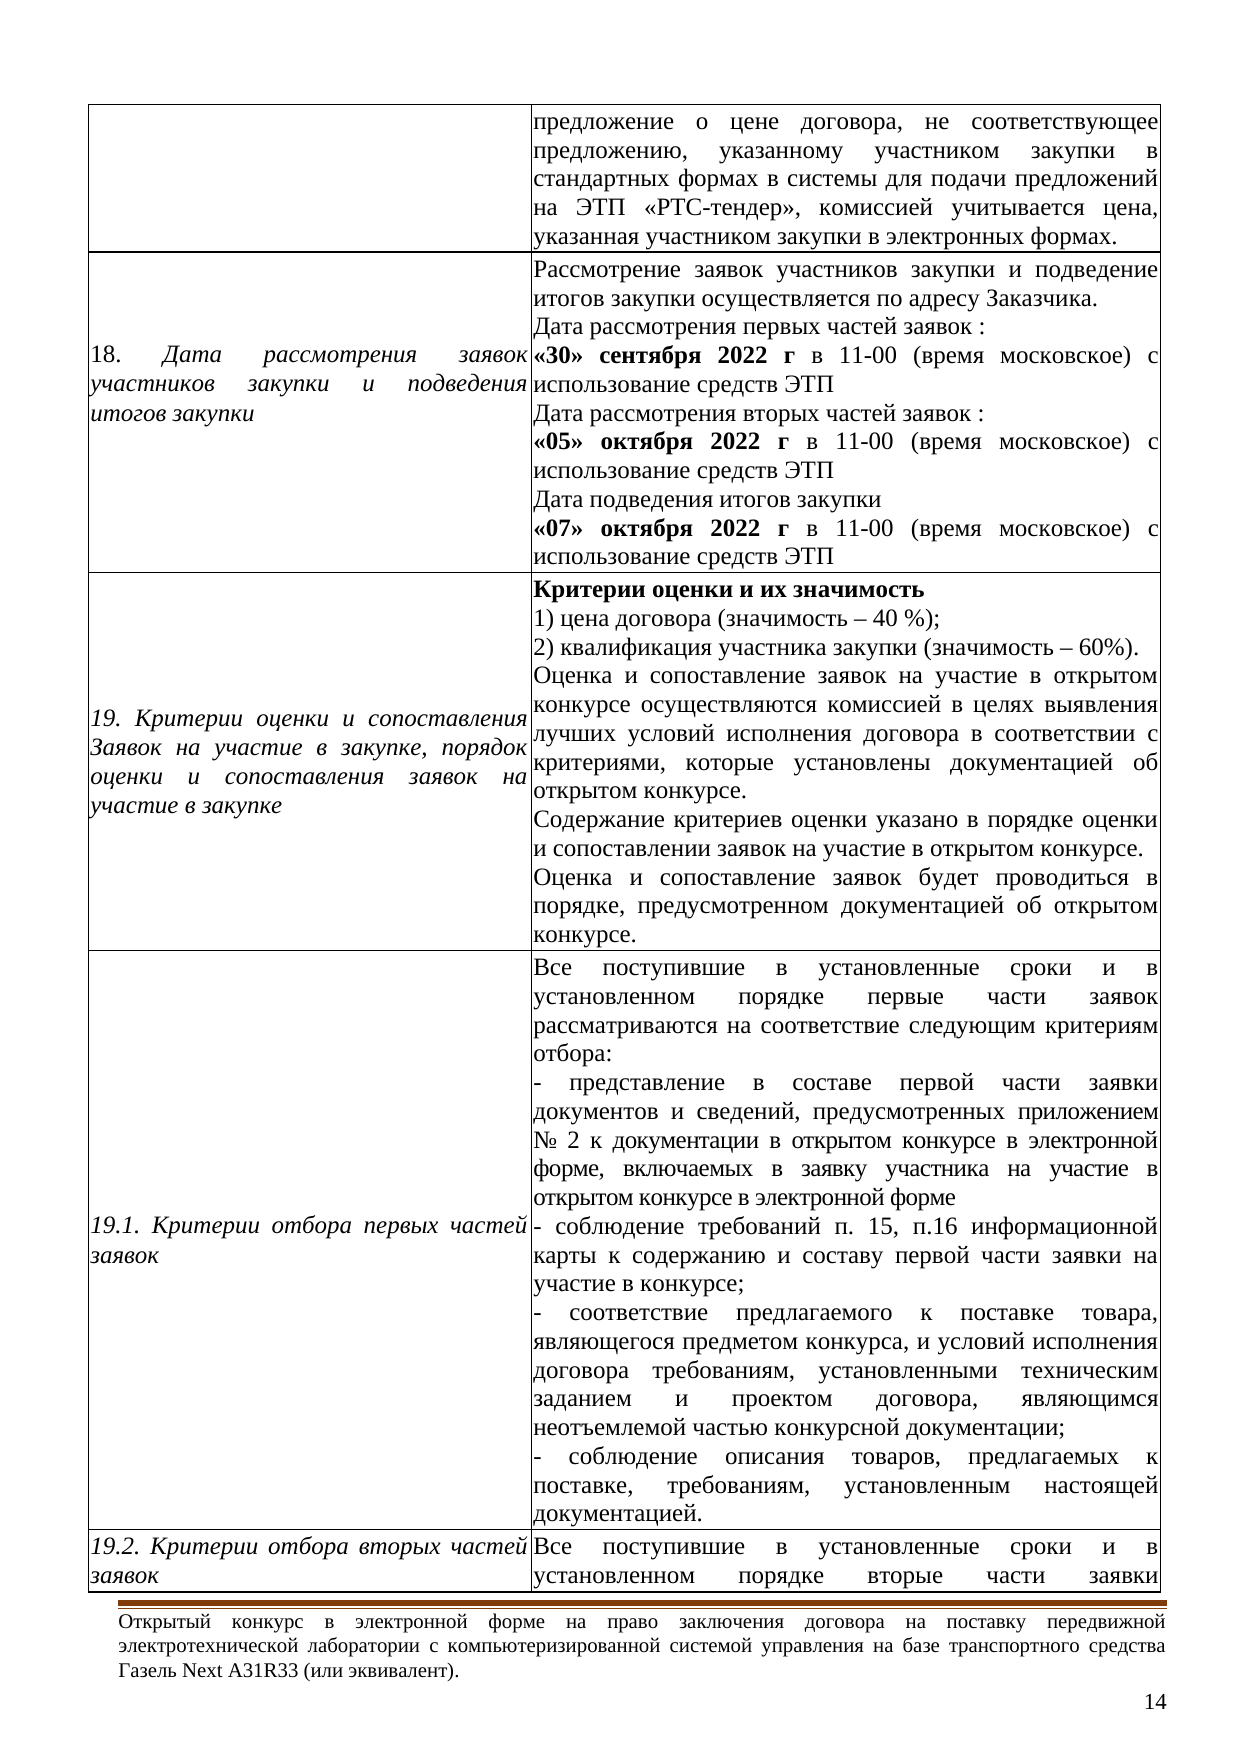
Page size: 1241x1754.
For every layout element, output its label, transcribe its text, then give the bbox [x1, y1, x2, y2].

table_cell 19. Критерии оценки и сопоставления Заявок на участие в закупке, порядок оценки и сопоставления заявок на участие в закупке [89, 573, 531, 950]
table_cell Критерии оценки и их значимость 1) цена договора (значимость – 40 %); 2) квалификация участника закупки (значимость – 60%). Оценка и сопоставление заявок на участие в открытом конкурсе осуществляются комиссией в целях выявления лучших условий исполнения договора в соответствии с критериями, которые установлены документацией об открытом конкурсе. Содержание критериев оценки указано в порядке оценки и сопоставлении заявок на участие в открытом конкурсе. Оценка и сопоставление заявок будет проводиться в порядке, предусмотренном документацией об открытом конкурсе. [532, 573, 1160, 950]
table_cell 19.1. Критерии отбора первых частей заявок [89, 951, 531, 1529]
table_cell Рассмотрение заявок участников закупки и подведение итогов закупки осуществляется по адресу Заказчика. Дата рассмотрения первых частей заявок : «30» сентября 2022 г в 11-00 (время московское) с использование средств ЭТП Дата рассмотрения вторых частей заявок : «05» октября 2022 г в 11-00 (время московское) с использование средств ЭТП Дата подведения итогов закупки «07» октября 2022 г в 11-00 (время московское) с использование средств ЭТП [532, 253, 1160, 572]
table_cell 18. Дата рассмотрения заявок участников закупки и подведения итогов закупки [89, 253, 531, 572]
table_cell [532, 105, 1160, 251]
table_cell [89, 1530, 531, 1591]
table_cell Все поступившие в установленные сроки и в установленном порядке первые части заявок рассматриваются на соответствие следующим критериям отбора: - представление в составе первой части заявки документов и сведений, предусмотренных приложением № 2 к документации в открытом конкурсе в электронной форме, включаемых в заявку участника на участие в открытом конкурсе в электронной форме - соблюдение требований п. 15, п.16 информационной карты к содержанию и составу первой части заявки на участие в конкурсе; - соответствие предлагаемого к поставке товара, являющегося предметом конкурса, и условий исполнения договора требованиям, установленными техническим заданием и проектом договора, являющимся неотъемлемой частью конкурсной документации; - соблюдение описания товаров, предлагаемых к поставке, требованиям, установленным настоящей документацией. [532, 951, 1160, 1529]
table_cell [89, 105, 531, 251]
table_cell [532, 1530, 1160, 1591]
